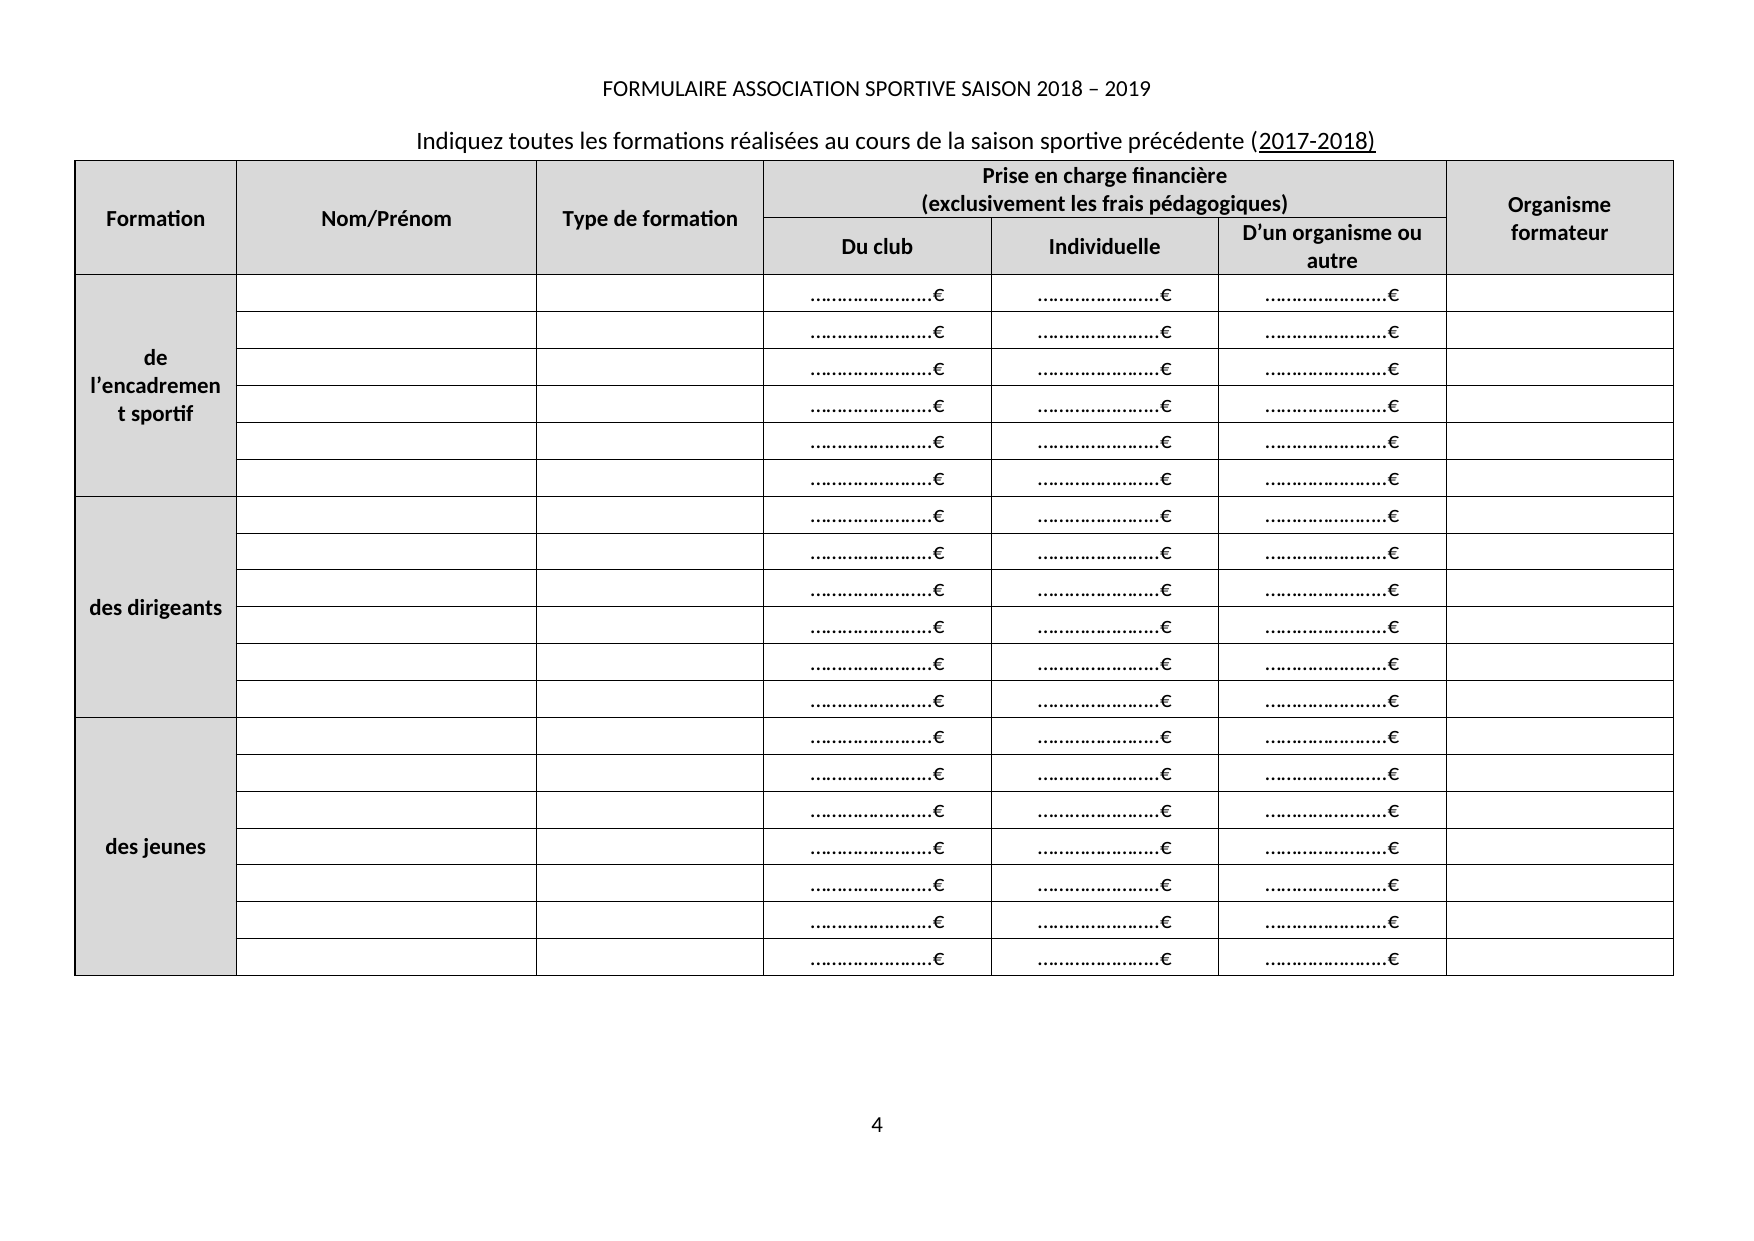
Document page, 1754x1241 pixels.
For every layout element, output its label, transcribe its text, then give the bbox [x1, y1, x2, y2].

table_cell [237, 497, 536, 532]
table_header Formation [76, 161, 236, 274]
table_cell …………………..€ [1219, 570, 1446, 606]
table_cell [237, 755, 536, 791]
table_cell [1447, 275, 1673, 311]
table_cell …………………..€ [764, 460, 991, 496]
table_cell [1447, 939, 1673, 975]
table_cell [237, 312, 536, 348]
table_cell [237, 829, 536, 864]
table_cell [237, 386, 536, 422]
table_cell …………………..€ [1219, 792, 1446, 827]
table_cell …………………..€ [1219, 460, 1446, 496]
table_cell [237, 865, 536, 901]
table_cell [1447, 755, 1673, 791]
table_cell …………………..€ [992, 755, 1218, 791]
table_header Type de formation [537, 161, 763, 274]
table_cell [537, 829, 763, 864]
table_cell …………………..€ [992, 644, 1218, 680]
table_cell …………………..€ [1219, 939, 1446, 975]
table_cell …………………..€ [992, 423, 1218, 459]
table_cell [237, 534, 536, 569]
table_cell [1447, 534, 1673, 569]
table_cell …………………..€ [992, 349, 1218, 385]
table_cell …………………..€ [1219, 349, 1446, 385]
table_cell D’un organisme ou autre [1219, 218, 1446, 274]
table_cell …………………..€ [1219, 607, 1446, 643]
table_cell …………………..€ [764, 570, 991, 606]
table_cell [537, 755, 763, 791]
table_cell …………………..€ [764, 755, 991, 791]
table_cell …………………..€ [764, 312, 991, 348]
table_cell [1447, 792, 1673, 827]
table_cell …………………..€ [764, 349, 991, 385]
table_cell [237, 792, 536, 827]
table_cell …………………..€ [992, 939, 1218, 975]
table_cell …………………..€ [992, 275, 1218, 311]
table_cell …………………..€ [764, 423, 991, 459]
table_cell …………………..€ [764, 792, 991, 827]
text Indiquez toutes les formations réalisées au cours de la saison sportive précédente (2017-2018) [112, 125, 1679, 156]
table_cell …………………..€ [1219, 497, 1446, 532]
table_cell …………………..€ [1219, 681, 1446, 717]
table_cell [537, 644, 763, 680]
table_cell [237, 423, 536, 459]
table_cell [237, 681, 536, 717]
table_cell [237, 275, 536, 311]
table_header Prise en charge financière (exclusivement les frais pédagogiques) [764, 161, 1446, 217]
table_cell [1447, 865, 1673, 901]
table_cell …………………..€ [764, 644, 991, 680]
table_cell des jeunes [76, 718, 236, 975]
table_cell [537, 865, 763, 901]
table_cell [1447, 386, 1673, 422]
table_header Nom/Prénom [237, 161, 536, 274]
table_cell Individuelle [992, 218, 1218, 274]
table_cell …………………..€ [764, 829, 991, 864]
table_cell …………………..€ [1219, 312, 1446, 348]
table_cell …………………..€ [764, 939, 991, 975]
table_cell …………………..€ [1219, 755, 1446, 791]
table_cell …………………..€ [992, 681, 1218, 717]
table_cell …………………..€ [1219, 423, 1446, 459]
table_cell …………………..€ [764, 865, 991, 901]
table_cell …………………..€ [764, 275, 991, 311]
table_cell …………………..€ [1219, 386, 1446, 422]
table_cell …………………..€ [992, 460, 1218, 496]
table_cell …………………..€ [764, 497, 991, 532]
table_cell [1447, 497, 1673, 532]
table_cell [537, 718, 763, 754]
table_cell [1447, 312, 1673, 348]
table_cell [1447, 423, 1673, 459]
table_cell [537, 497, 763, 532]
table_cell Du club [764, 218, 991, 274]
table_cell …………………..€ [992, 607, 1218, 643]
table_cell [237, 939, 536, 975]
table_cell …………………..€ [764, 386, 991, 422]
table_cell …………………..€ [992, 829, 1218, 864]
table_cell [237, 902, 536, 938]
table_cell …………………..€ [992, 534, 1218, 569]
table_cell …………………..€ [992, 386, 1218, 422]
table_cell [1447, 349, 1673, 385]
table_cell [537, 386, 763, 422]
table_cell [1447, 829, 1673, 864]
table_cell …………………..€ [1219, 718, 1446, 754]
table_cell [537, 534, 763, 569]
table_cell [1447, 460, 1673, 496]
table_cell [1447, 902, 1673, 938]
table_cell [537, 681, 763, 717]
table_cell …………………..€ [992, 570, 1218, 606]
table_cell des dirigeants [76, 497, 236, 717]
table_cell …………………..€ [992, 865, 1218, 901]
table_cell …………………..€ [1219, 829, 1446, 864]
table_cell [1447, 681, 1673, 717]
table_header Organisme formateur [1447, 161, 1673, 274]
table_cell …………………..€ [764, 902, 991, 938]
table_cell [537, 275, 763, 311]
table_cell [237, 644, 536, 680]
table_cell …………………..€ [1219, 275, 1446, 311]
table_cell [237, 718, 536, 754]
table_cell …………………..€ [992, 718, 1218, 754]
table_cell …………………..€ [992, 902, 1218, 938]
table_cell …………………..€ [764, 718, 991, 754]
table_cell [1447, 644, 1673, 680]
table_cell …………………..€ [992, 497, 1218, 532]
table_cell [537, 460, 763, 496]
table_cell …………………..€ [1219, 865, 1446, 901]
table_cell …………………..€ [992, 312, 1218, 348]
table_cell [537, 939, 763, 975]
table_cell [537, 607, 763, 643]
table_cell [537, 902, 763, 938]
table_cell [237, 349, 536, 385]
table_cell …………………..€ [1219, 902, 1446, 938]
table_cell [1447, 570, 1673, 606]
table_cell [237, 570, 536, 606]
table_cell [1447, 607, 1673, 643]
table_cell [237, 460, 536, 496]
table_cell …………………..€ [1219, 534, 1446, 569]
table_cell [1447, 718, 1673, 754]
table_cell [537, 312, 763, 348]
table_cell [537, 349, 763, 385]
table_cell …………………..€ [992, 792, 1218, 827]
table_cell [237, 607, 536, 643]
table_cell [537, 792, 763, 827]
table_cell de l’encadrement sportif [76, 275, 236, 496]
table_cell [537, 423, 763, 459]
table_cell …………………..€ [764, 534, 991, 569]
table_cell …………………..€ [764, 681, 991, 717]
table_cell [537, 570, 763, 606]
table_cell …………………..€ [764, 607, 991, 643]
table_cell …………………..€ [1219, 644, 1446, 680]
